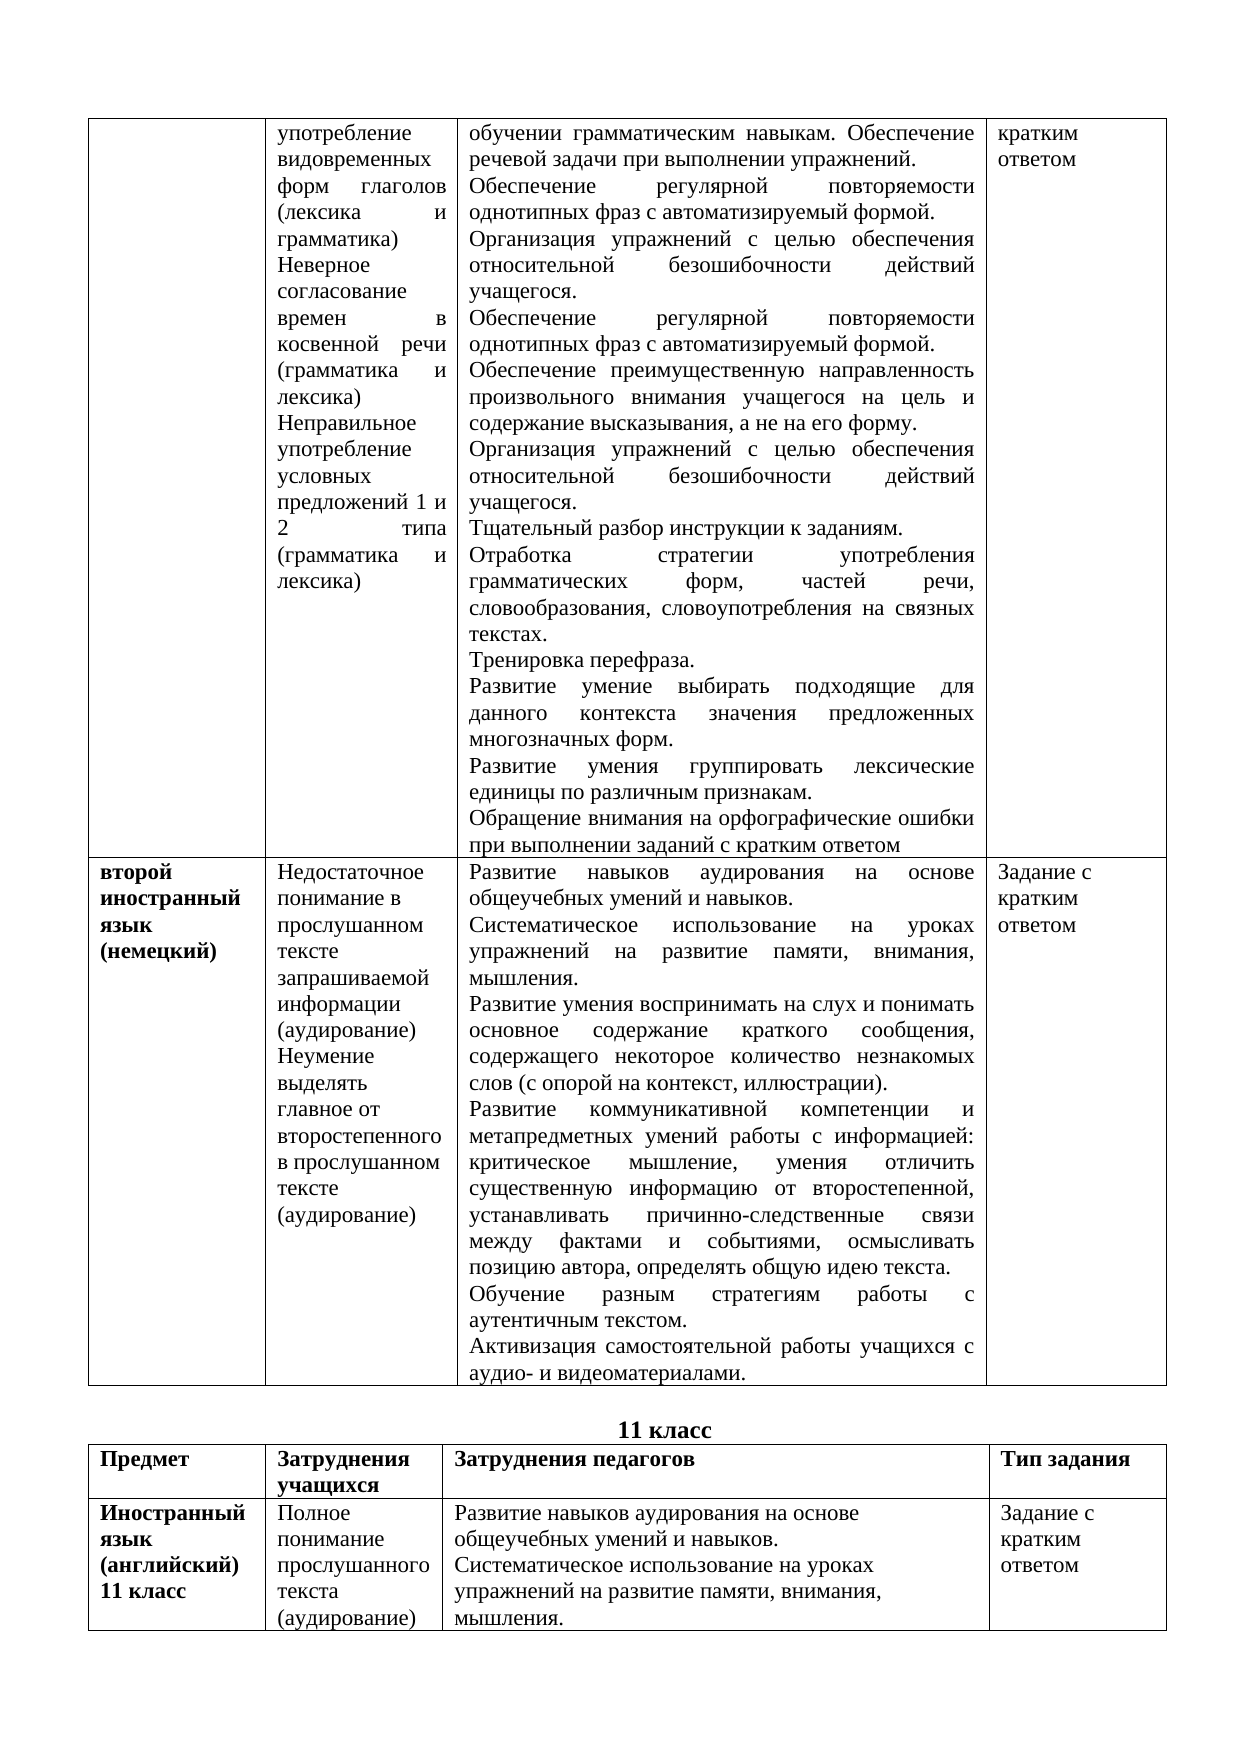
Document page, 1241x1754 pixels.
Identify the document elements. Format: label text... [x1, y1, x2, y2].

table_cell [89, 1499, 265, 1630]
table_cell Недостаточное понимание в прослушанном тексте запрашиваемой информации (аудирование) Неумение выделять главное от второстепенного в прослушанном тексте (аудирование) [266, 858, 457, 1385]
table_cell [987, 119, 1166, 857]
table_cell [990, 1499, 1166, 1630]
table_cell Задание с кратким ответом [987, 858, 1166, 1385]
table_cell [266, 119, 457, 857]
table_cell второй иностранный язык (немецкий) [89, 858, 265, 1385]
table_cell [89, 119, 265, 857]
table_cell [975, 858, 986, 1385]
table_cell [443, 1499, 989, 1630]
table_header Затруднения учащихся [266, 1445, 442, 1497]
text 11 класс [177, 1415, 1152, 1444]
table_header Предмет [89, 1445, 265, 1497]
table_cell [266, 1499, 442, 1630]
table_header Затруднения педагогов [443, 1445, 989, 1497]
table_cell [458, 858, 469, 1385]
table_header Тип задания [990, 1445, 1166, 1497]
